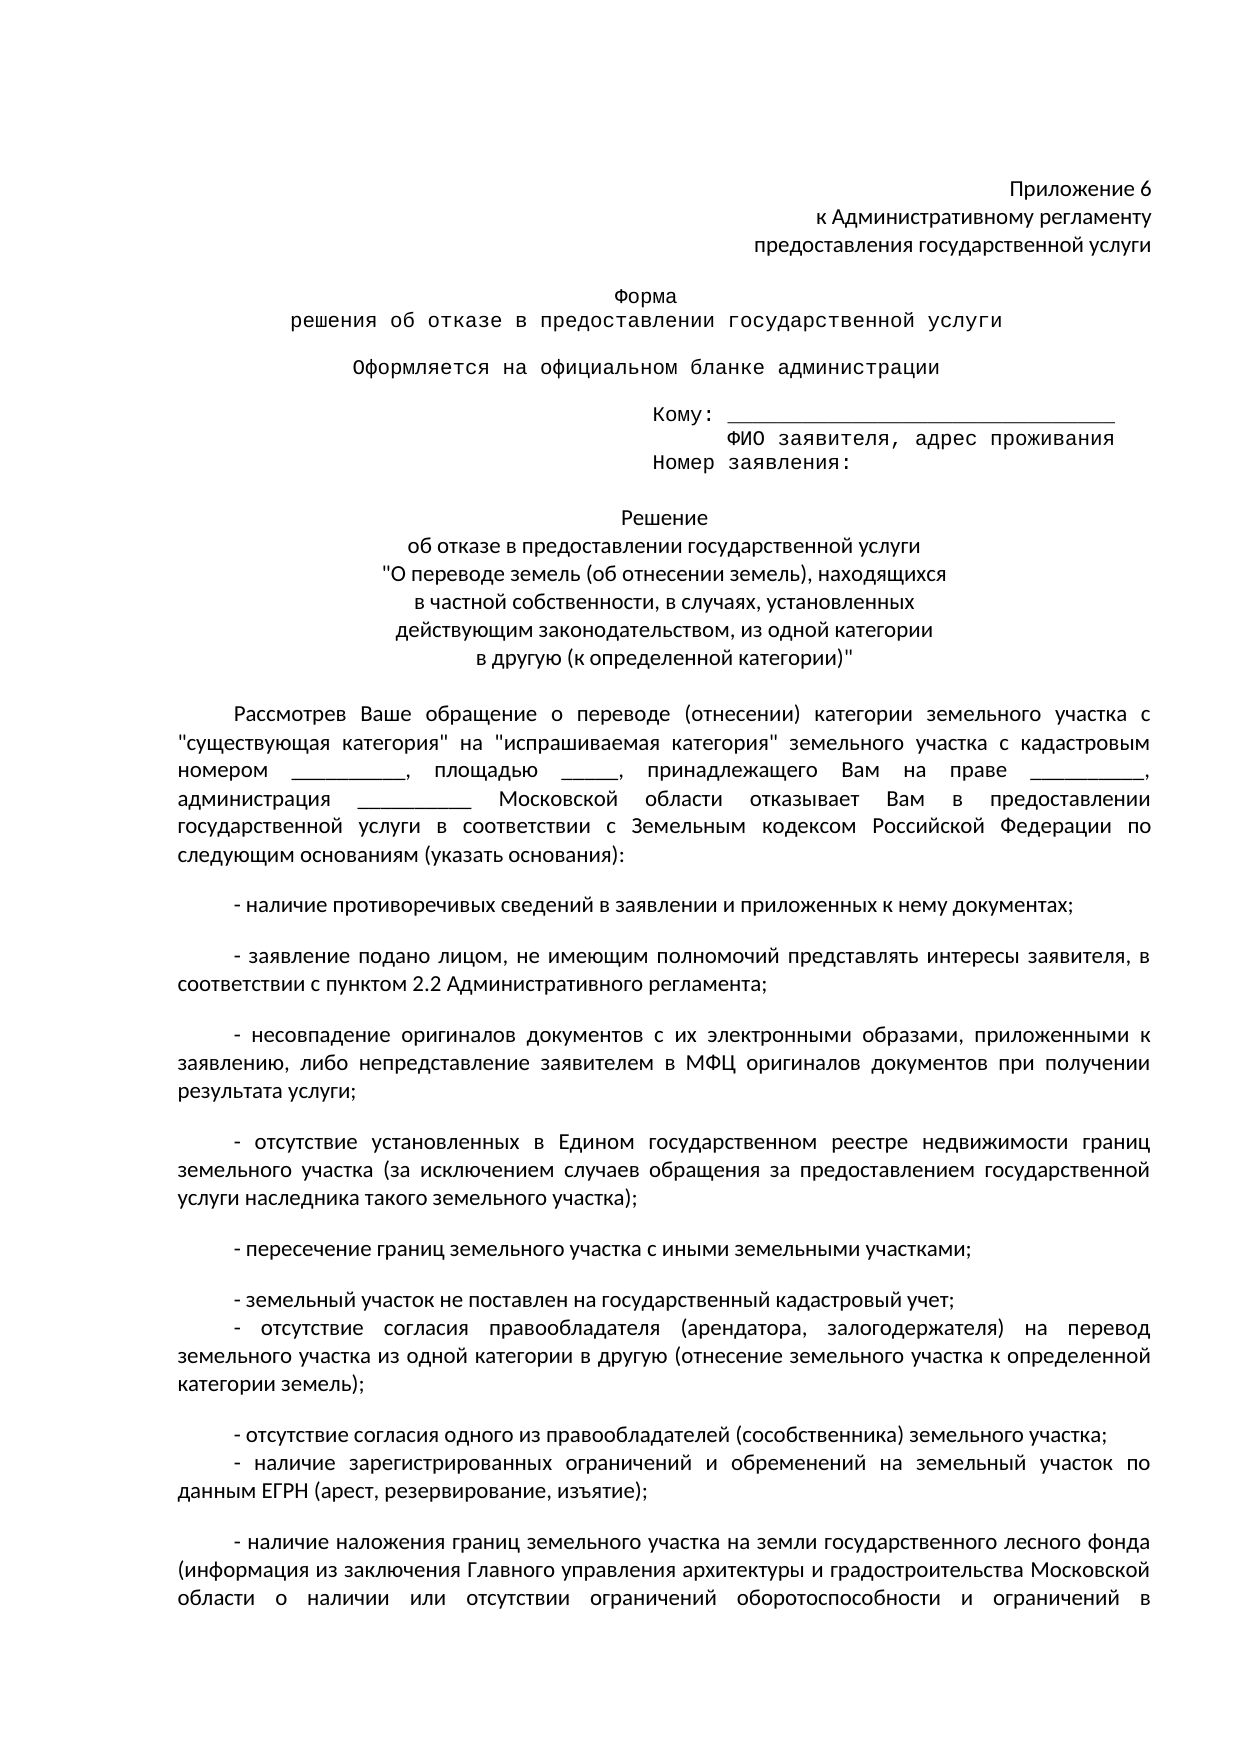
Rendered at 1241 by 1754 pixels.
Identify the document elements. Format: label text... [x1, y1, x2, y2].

text предоставления государственной услуги [177, 230, 1152, 258]
text решения об отказе в предоставлении государственной услуги [177, 310, 1152, 333]
text Кому: _______________________________ [177, 404, 1152, 428]
text к Административному регламенту [177, 202, 1152, 230]
text Номер заявления: [177, 452, 1152, 475]
text "О переводе земель (об отнесении земель), находящихся [177, 559, 1152, 587]
text в частной собственности, в случаях, установленных [177, 587, 1152, 616]
text - заявление подано лицом, не имеющим полномочий представлять интересы заявителя, в соответствии с пунктом 2.2 Административного регламента; [177, 942, 1152, 998]
text действующим законодательством, из одной категории [177, 616, 1152, 643]
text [177, 1527, 1152, 1611]
text - несовпадение оригиналов документов с их электронными образами, приложенными к заявлению, либо непредставление заявителем в МФЦ оригиналов документов при получении результата услуги; [177, 1021, 1152, 1104]
text об отказе в предоставлении государственной услуги [177, 531, 1152, 559]
text - пересечение границ земельного участка с иными земельными участками; [177, 1234, 1152, 1262]
text Решение [177, 503, 1152, 531]
text ФИО заявителя, адрес проживания [177, 428, 1152, 452]
text - наличие зарегистрированных ограничений и обременений на земельный участок по данным ЕГРН (арест, резервирование, изъятие); [177, 1448, 1152, 1504]
text - отсутствие согласия одного из правообладателей (сособственника) земельного участка; [177, 1420, 1152, 1448]
text - отсутствие установленных в Едином государственном реестре недвижимости границ земельного участка (за исключением случаев обращения за предоставлением государственной услуги наследника такого земельного участка); [177, 1127, 1152, 1212]
text в другую (к определенной категории)" [177, 643, 1152, 672]
text Форма [177, 286, 1152, 310]
text Приложение 6 [177, 174, 1152, 202]
text Рассмотрев Ваше обращение о переводе (отнесении) категории земельного участка с "существующая категория" на "испрашиваемая категория" земельного участка с кадастровым номером __________, площадью _____, принадлежащего Вам на праве __________, администрация __________ Московской области отказывает Вам в предоставлении государственной услуги в соответствии с Земельным кодексом Российской Федерации по следующим основаниям (указать основания): [177, 699, 1152, 868]
text - наличие противоречивых сведений в заявлении и приложенных к нему документах; [177, 891, 1152, 919]
text - отсутствие согласия правообладателя (арендатора, залогодержателя) на перевод земельного участка из одной категории в другую (отнесение земельного участка к определенной категории земель); [177, 1313, 1152, 1397]
text Оформляется на официальном бланке администрации [177, 357, 1152, 381]
text - земельный участок не поставлен на государственный кадастровый учет; [177, 1285, 1152, 1313]
